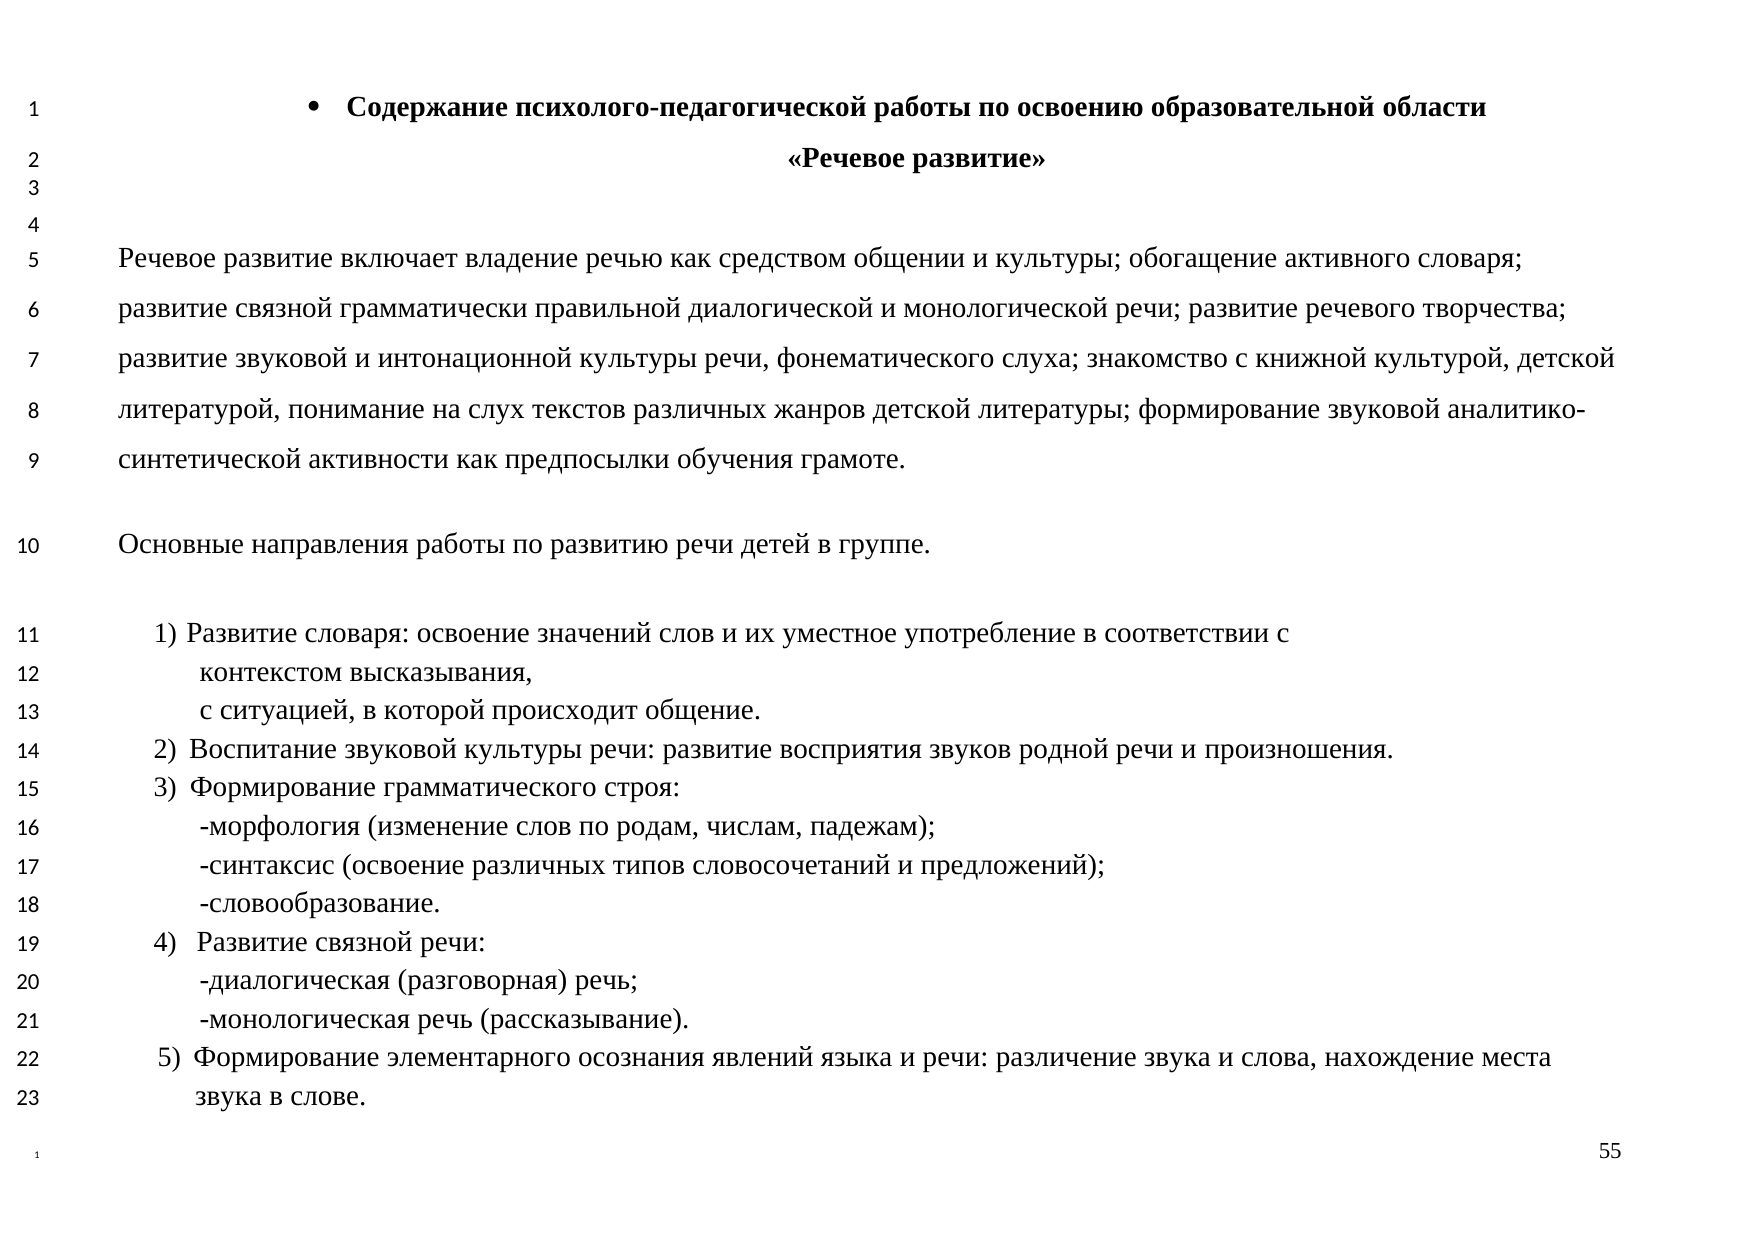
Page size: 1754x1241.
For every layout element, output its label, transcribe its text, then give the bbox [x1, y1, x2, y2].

text «Речевое развитие» [787, 140, 1754, 173]
text синтетической активности как предпосылки обучения грамоте. Основные направления работы по развитию речи детей в группе. [118, 441, 933, 560]
text -словообразование. [199, 885, 1754, 919]
list Формирование грамматического строя: [153, 769, 1754, 803]
text -диалогическая (разговорная) речь; [199, 962, 1754, 996]
text Речевое развитие включает владение речью как средством общении и культуры; обогащение активного словаря; [118, 240, 1754, 274]
list Формирование элементарного осознания явлений языка и речи: различение звука и слова, нахождение места звука в слове. [157, 1039, 1552, 1112]
subtitle Содержание психолого-педагогической работы по освоению образовательной области [308, 89, 1754, 123]
text -морфология (изменение слов по родам, числам, падежам); [199, 808, 1754, 842]
text -синтаксис (освоение различных типов словосочетаний и предложений); [199, 847, 1754, 880]
text с ситуацией, в которой происходит общение. [199, 693, 1754, 726]
text развитие связной грамматически правильной диалогической и монологической речи; развитие речевого творчества; [118, 290, 1754, 324]
text -монологическая речь (рассказывание). [199, 1001, 1754, 1034]
text развитие звуковой и интонационной культуры речи, фонематического слуха; знакомство с книжной культурой, детской литературой, понимание на слух текстов различных жанров детской литературы; формирование звуковой аналитико- [118, 341, 1754, 424]
list Развитие связной речи: [153, 924, 1754, 957]
list Развитие словаря: освоение значений слов и их уместное употребление в соответствии с контекстом высказывания, [153, 616, 1440, 688]
list Воспитание звуковой культуры речи: развитие восприятия звуков родной речи и произношения. [153, 731, 1754, 764]
